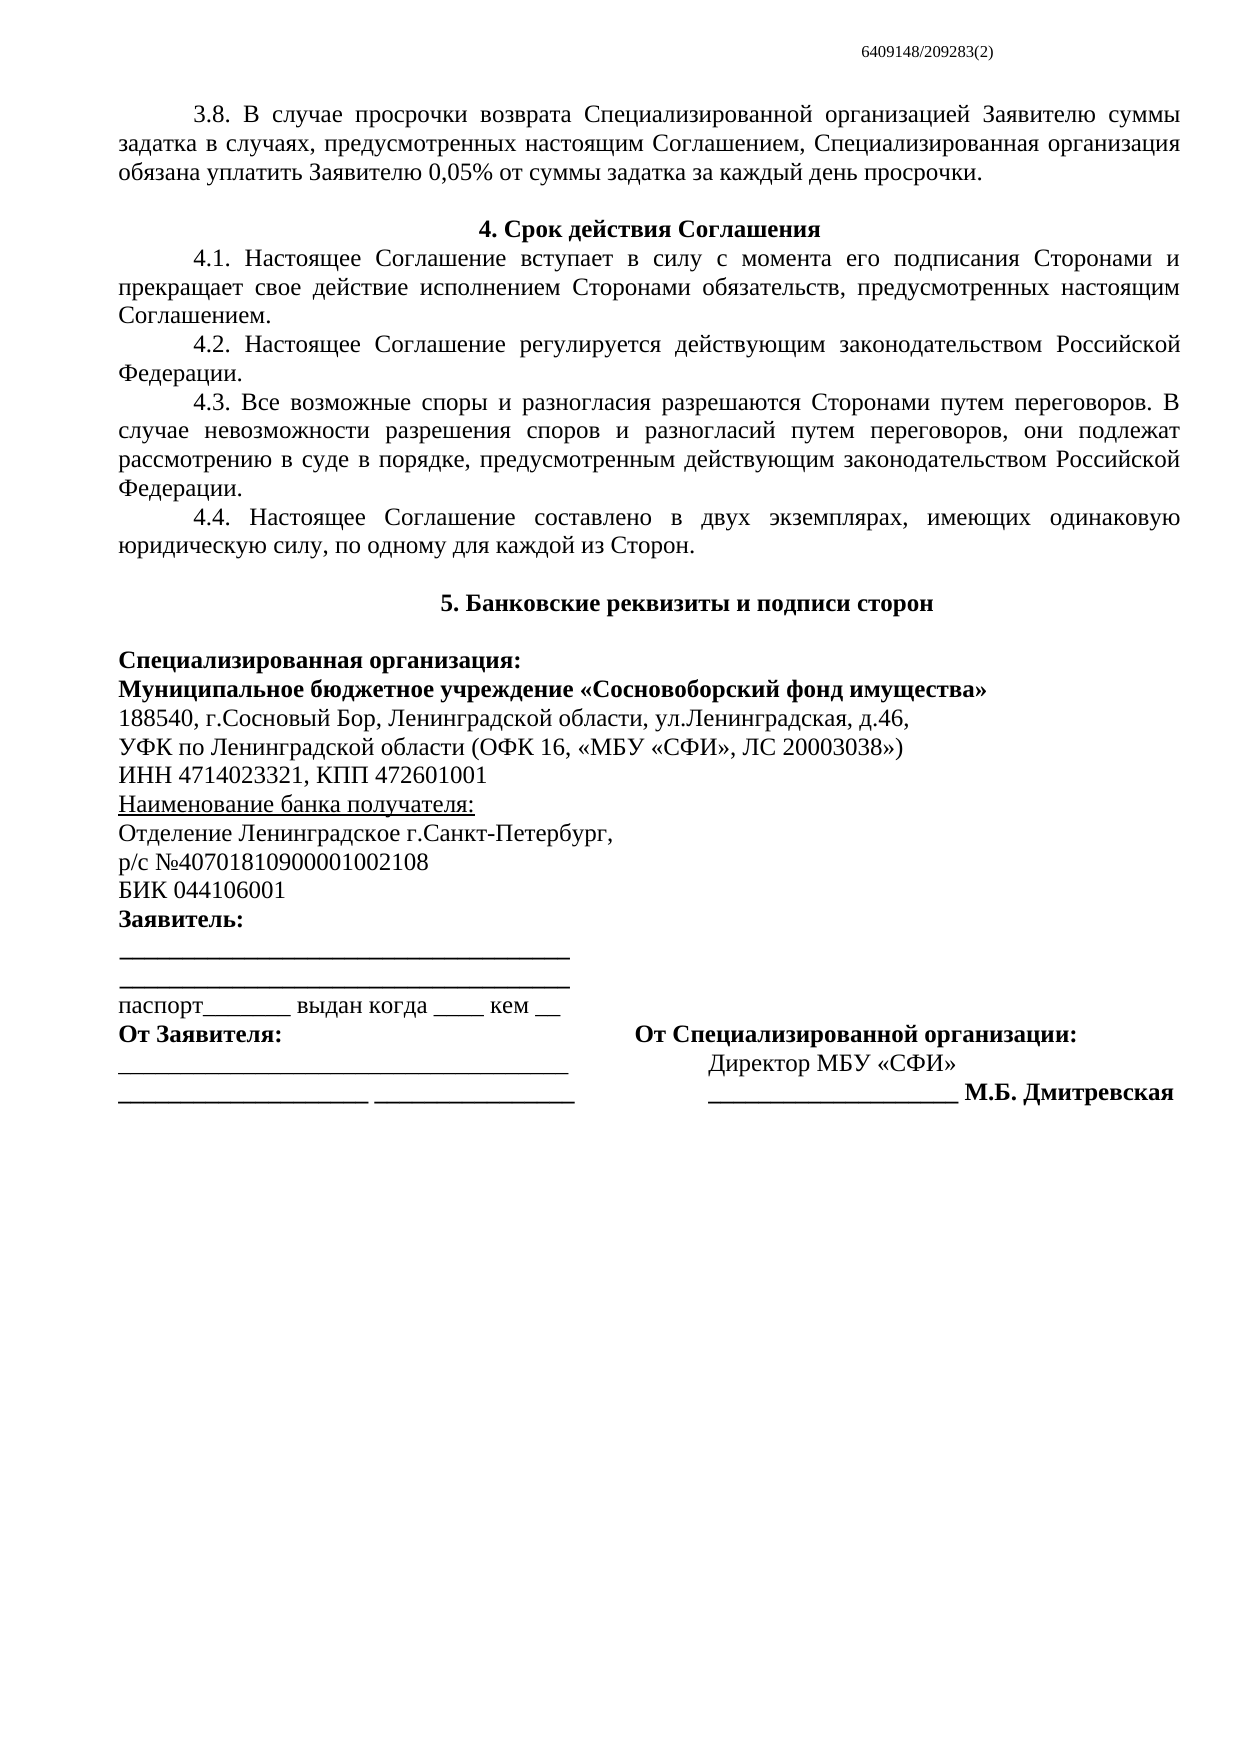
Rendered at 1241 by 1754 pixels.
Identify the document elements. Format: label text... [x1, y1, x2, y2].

text От Заявителя: От Специализированной организации: [118, 1019, 1181, 1048]
text БИК 044106001 [118, 875, 1181, 904]
subtitle ____________________ ________________ ____________________ М.Б. Дмитревская [118, 1077, 1181, 1105]
text ____________________________________ [118, 933, 1181, 962]
text 4.4. Настоящее Соглашение составлено в двух экземплярах, имеющих одинаковую юридическую силу, по одному для каждой из Сторон. [118, 502, 1181, 559]
text 5. Банковские реквизиты и подписи сторон [118, 588, 1181, 617]
text .Сосновый Бор, Ленинградской области, ул.Ленинградская, д.46, [118, 703, 1181, 732]
text ИНН 4714023321, КПП 472601001 [118, 760, 1181, 789]
text Муниципальное бюджетное учреждение «Сосновоборский фонд имущества» [118, 674, 1181, 703]
text Специализированная организация: [118, 645, 1181, 674]
text Отделение Ленинградское г.Санкт-Петербург, [118, 818, 1181, 847]
text 4.2. Настоящее Соглашение регулируется действующим законодательством Российской Федерации. [118, 329, 1181, 387]
text 4.3. Все возможные споры и разногласия разрешаются Сторонами путем переговоров. В случае невозможности разрешения споров и разногласий путем переговоров, они подлежат рассмотрению в суде в порядке, предусмотренным действующим законодательством Российской Федерации. [118, 387, 1181, 502]
text паспорт_______ выдан когда ____ кем __ [118, 990, 1181, 1019]
text ____________________________________ [118, 962, 1181, 990]
text 4. Срок действия Соглашения [118, 214, 1181, 243]
text Наименование банка получателя: [118, 789, 1181, 818]
text ____________________________________ Директор МБУ «СФИ» [118, 1048, 1181, 1077]
text р/с №40701810900001002108 [118, 847, 1181, 875]
text 4.1. Настоящее Соглашение вступает в силу с момента его подписания Сторонами и прекращает свое действие исполнением Сторонами обязательств, предусмотренных настоящим Соглашением. [118, 243, 1181, 329]
text УФК по Ленинградской области (ОФК 16, «МБУ «СФИ», ЛС 20003038») [118, 732, 1181, 760]
text 3.8. В случае просрочки возврата Специализированной организацией Заявителю суммы задатка в случаях, предусмотренных настоящим Соглашением, Специализированная организация обязана уплатить Заявителю 0,05% от суммы задатка за каждый день просрочки. [118, 99, 1181, 185]
text Заявитель: [118, 904, 1181, 933]
